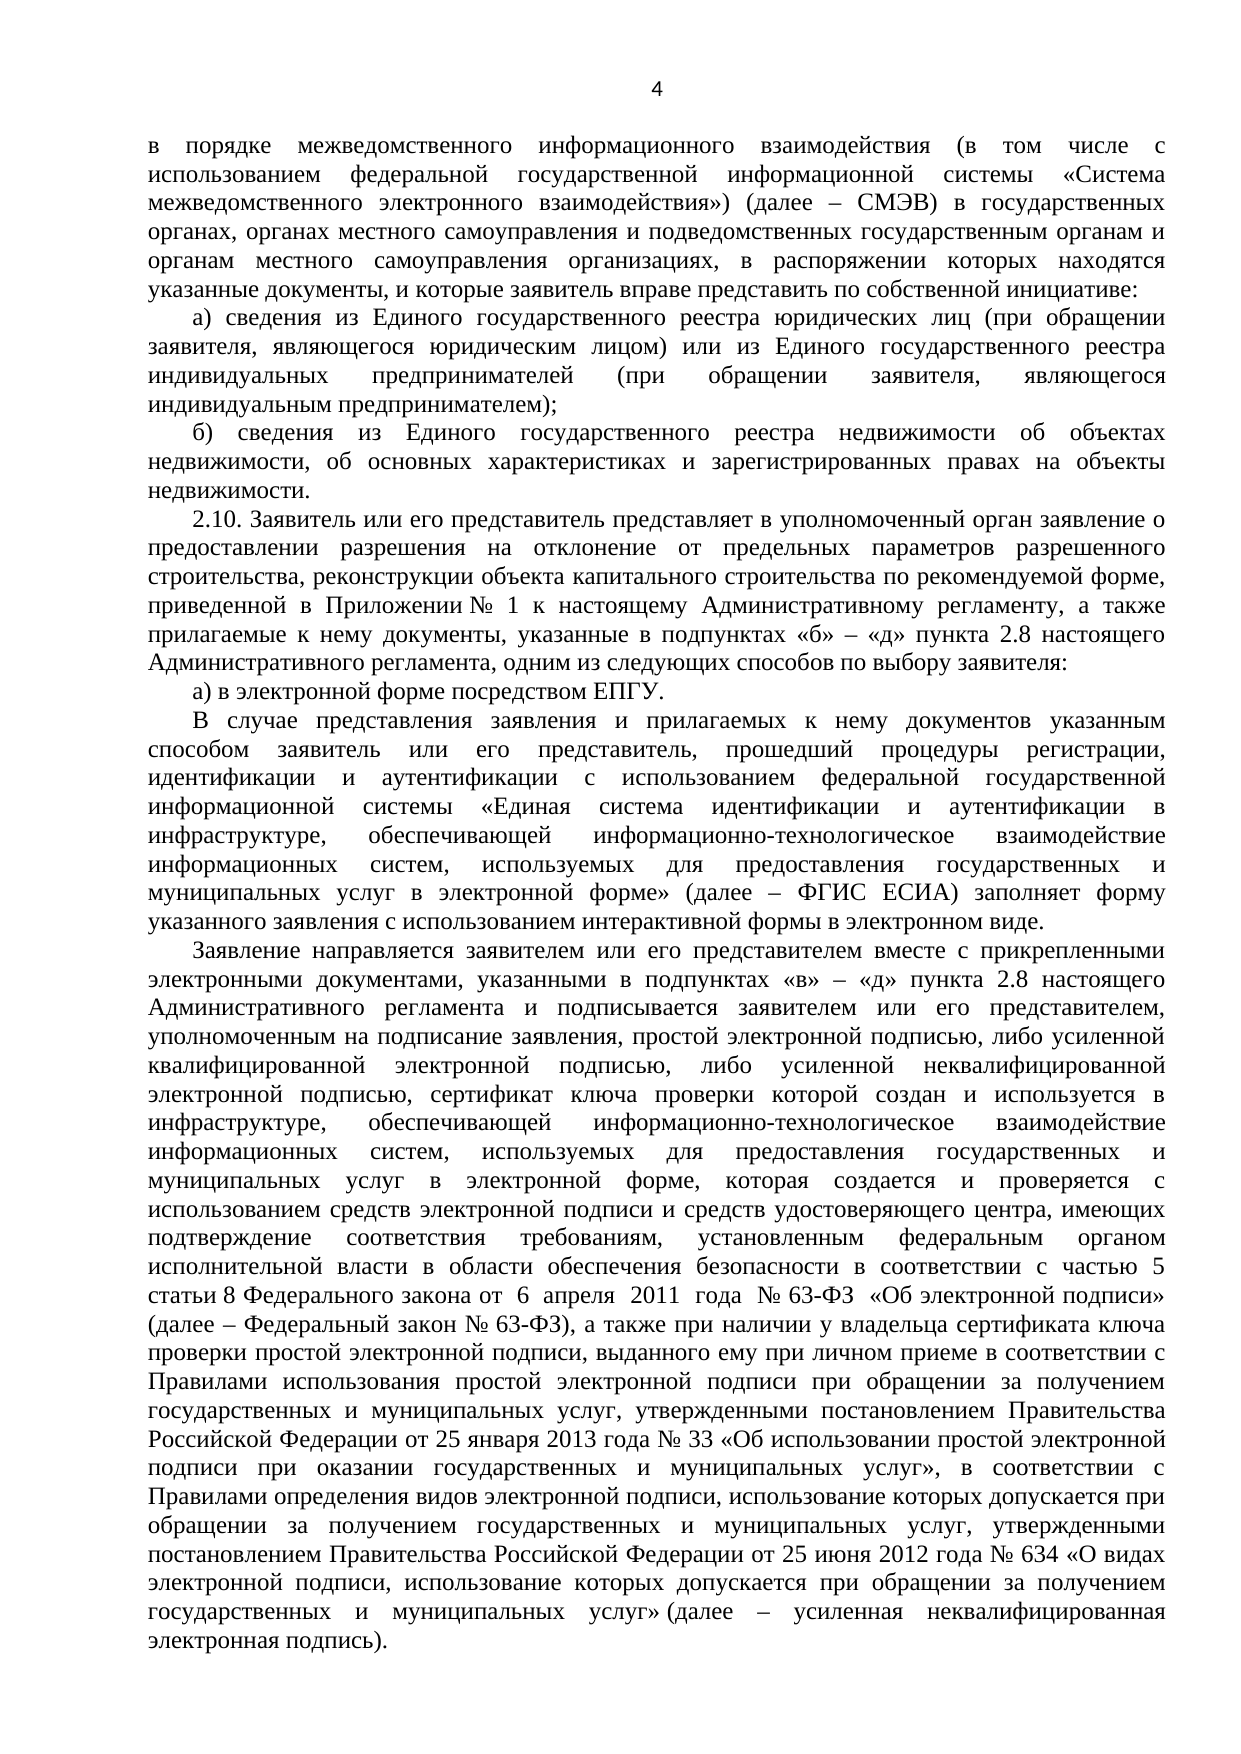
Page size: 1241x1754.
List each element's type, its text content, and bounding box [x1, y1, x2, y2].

text а) в электронной форме посредством ЕПГУ. [148, 676, 1166, 705]
text а) сведения из Единого государственного реестра юридических лиц (при обращении заявителя, являющегося юридическим лицом) или из Единого государственного реестра индивидуальных предпринимателей (при обращении заявителя, являющегося индивидуальным предпринимателем); [148, 302, 1166, 417]
text б) сведения из Единого государственного реестра недвижимости об объектах недвижимости, об основных характеристиках и зарегистрированных правах на объекты недвижимости. [148, 417, 1166, 504]
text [148, 130, 1166, 302]
text В случае представления заявления и прилагаемых к нему документов указанным способом заявитель или его представитель, прошедший процедуры регистрации, идентификации и аутентификации с использованием федеральной государственной информационной системы «Единая система идентификации и аутентификации в инфраструктуре, обеспечивающей информационно-технологическое взаимодействие информационных систем, используемых для предоставления государственных и муниципальных услуг в электронной форме» (далее – ФГИС ЕСИА) заполняет форму указанного заявления с использованием интерактивной формы в электронном виде. [148, 705, 1166, 935]
text 2.10. Заявитель или его представитель представляет в уполномоченный орган заявление о предоставлении разрешения на отклонение от предельных параметров разрешенного строительства, реконструкции объекта капитального строительства по рекомендуемой форме, приведенной в Приложении № 1 к настоящему Административному регламенту, а также прилагаемые к нему документы, указанные в подпунктах «б» – «д» пункта 2.8 настоящего Административного регламента, одним из следующих способов по выбору заявителя: [148, 504, 1166, 676]
text Заявление направляется заявителем или его представителем вместе с прикрепленными электронными документами, указанными в подпунктах «в» – «д» пункта 2.8 настоящего Административного регламента и подписывается заявителем или его представителем, уполномоченным на подписание заявления, простой электронной подписью, либо усиленной квалифицированной электронной подписью, либо усиленной неквалифицированной электронной подписью, сертификат ключа проверки которой создан и используется в инфраструктуре, обеспечивающей информационно-технологическое взаимодействие информационных систем, используемых для предоставления государственных и муниципальных услуг в электронной форме, которая создается и проверяется с использованием средств электронной подписи и средств удостоверяющего центра, имеющих подтверждение соответствия требованиям, установленным федеральным органом исполнительной власти в области обеспечения безопасности в соответствии с частью 5 статьи 8 Федерального закона от 6 апреля 2011 года № 63-ФЗ «Об электронной подписи» (далее – Федеральный закон № 63-ФЗ), а также при наличии у владельца сертификата ключа проверки простой электронной подписи, выданного ему при личном приеме в соответствии с Правилами использования простой электронной подписи при обращении за получением государственных и муниципальных услуг, утвержденными постановлением Правительства Российской Федерации от 25 января 2013 года № 33 «Об использовании простой электронной подписи при оказании государственных и муниципальных услуг», в соответствии с Правилами определения видов электронной подписи, использование которых допускается при обращении за получением государственных и муниципальных услуг, утвержденными постановлением Правительства Российской Федерации от 25 июня 2012 года № 634 «О видах электронной подписи, использование которых допускается при обращении за получением государственных и муниципальных услуг» (далее – усиленная неквалифицированная электронная подпись). [148, 935, 1166, 1654]
